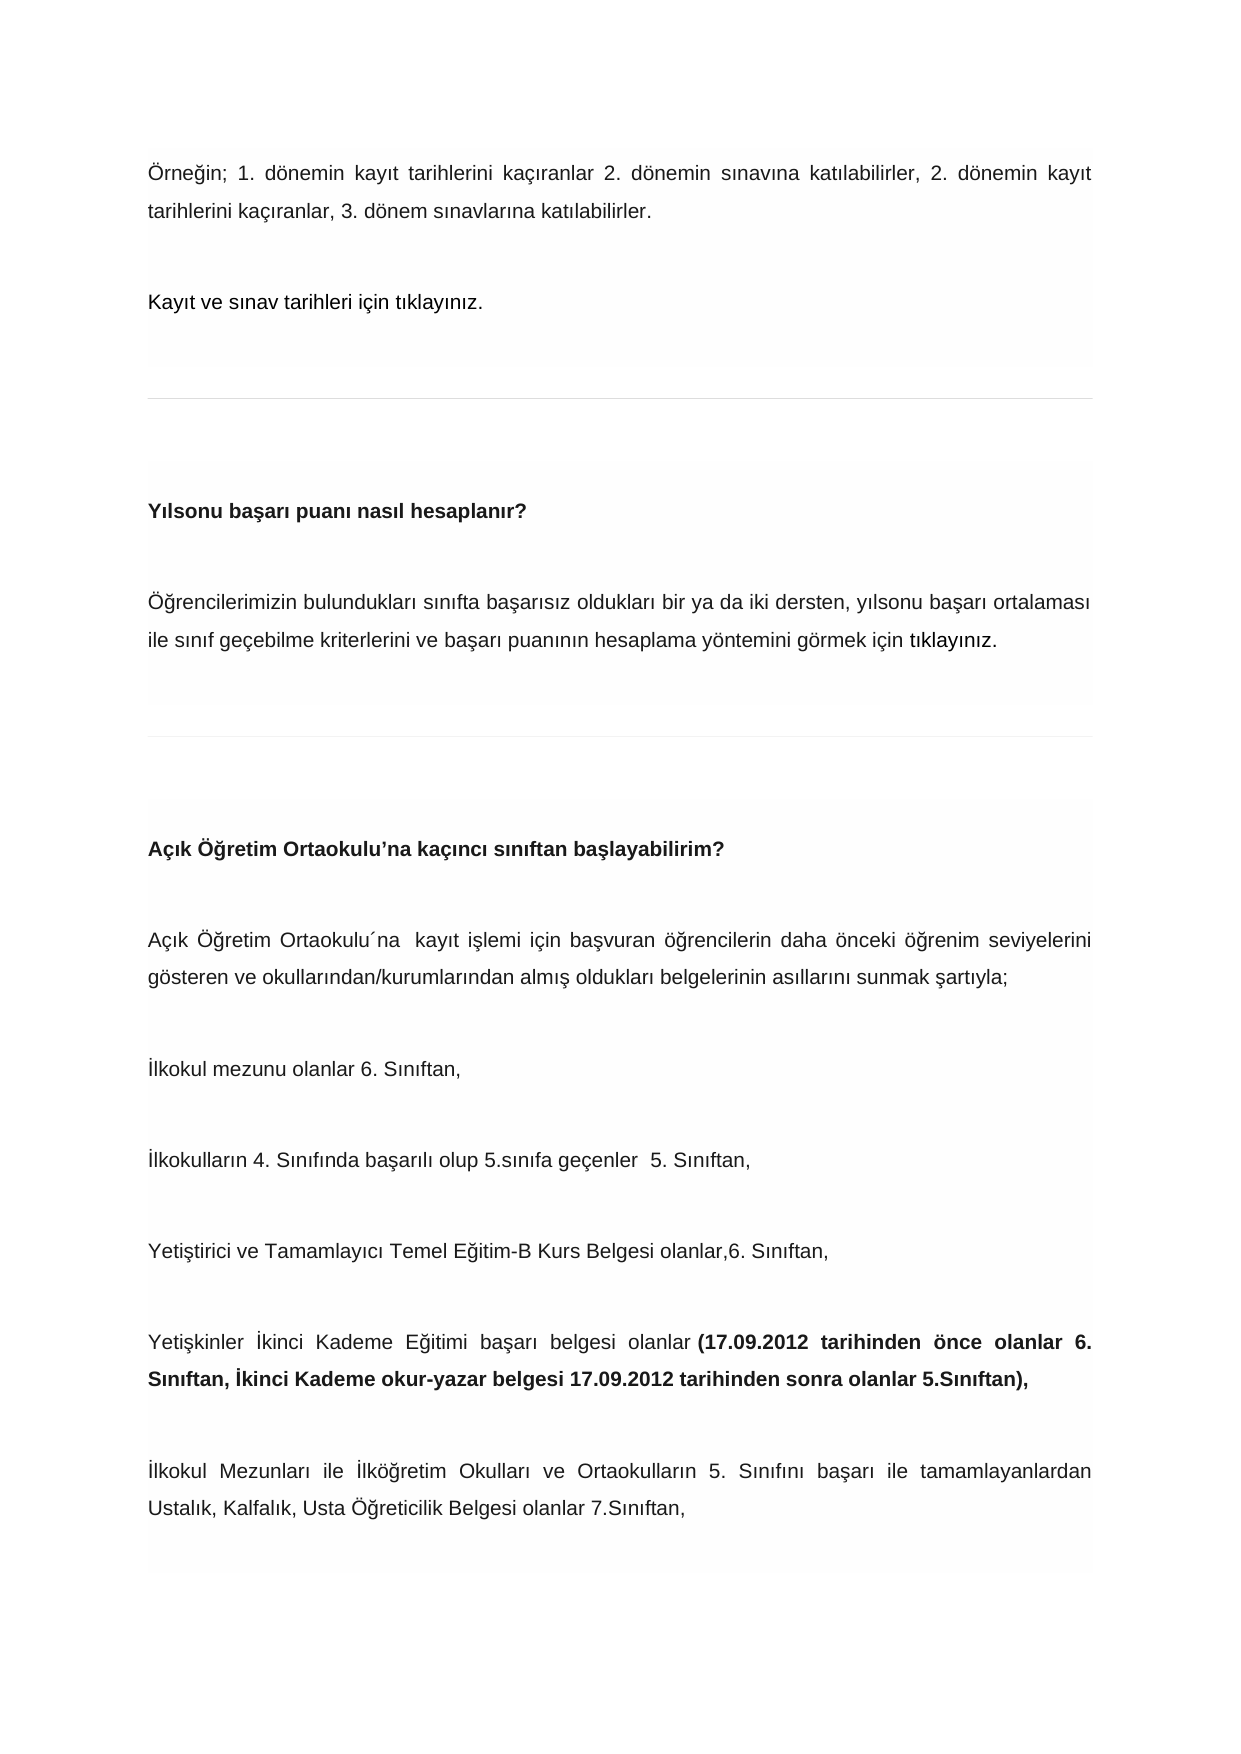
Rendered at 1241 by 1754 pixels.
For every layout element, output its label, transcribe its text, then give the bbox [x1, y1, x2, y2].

text İlkokul Mezunları ile İlköğretim Okulları ve Ortaokulların 5. Sınıfını başarı ile tamamlayanlardan Ustalık, Kalfalık, Usta Öğreticilik Belgesi olanlar 7.Sınıftan, [148, 1445, 1093, 1520]
text İlkokul mezunu olanlar 6. Sınıftan, [148, 1043, 1093, 1080]
text Öğrencilerimizin bulundukları sınıfta başarısız oldukları bir ya da iki dersten, yılsonu başarı ortalaması ile sınıf geçebilme kriterlerini ve başarı puanının hesaplama yöntemini görmek için tıklayınız. [148, 576, 1093, 651]
text Örneğin; 1. dönemin kayıt tarihlerini kaçıranlar 2. dönemin sınavına katılabilirler, 2. dönemin kayıt tarihlerini kaçıranlar, 3. dönem sınavlarına katılabilirler. [148, 148, 1093, 223]
text Kayıt ve sınav tarihleri için tıklayınız. [148, 276, 1093, 314]
text Yetiştirici ve Tamamlayıcı Temel Eğitim-B Kurs Belgesi olanlar,6. Sınıftan, [148, 1225, 1093, 1263]
text İlkokulların 4. Sınıfında başarılı olup 5.sınıfa geçenler 5. Sınıftan, [148, 1134, 1093, 1171]
text Yetişkinler İkinci Kademe Eğitimi başarı belgesi olanlar (17.09.2012 tarihinden önce olanlar 6. Sınıftan, İkinci Kademe okur-yazar belgesi 17.09.2012 tarihinden sonra olanlar 5.Sınıftan), [148, 1316, 1093, 1391]
text Yılsonu başarı puanı nasıl hesaplanır? [148, 485, 1093, 523]
text Açık Öğretim Ortaokulu’na kaçıncı sınıftan başlayabilirim? [148, 823, 1093, 861]
text Açık Öğretim Ortaokulu´na kayıt işlemi için başvuran öğrencilerin daha önceki öğrenim seviyelerini gösteren ve okullarından/kurumlarından almış oldukları belgelerinin asıllarını sunmak şartıyla; [148, 914, 1093, 989]
